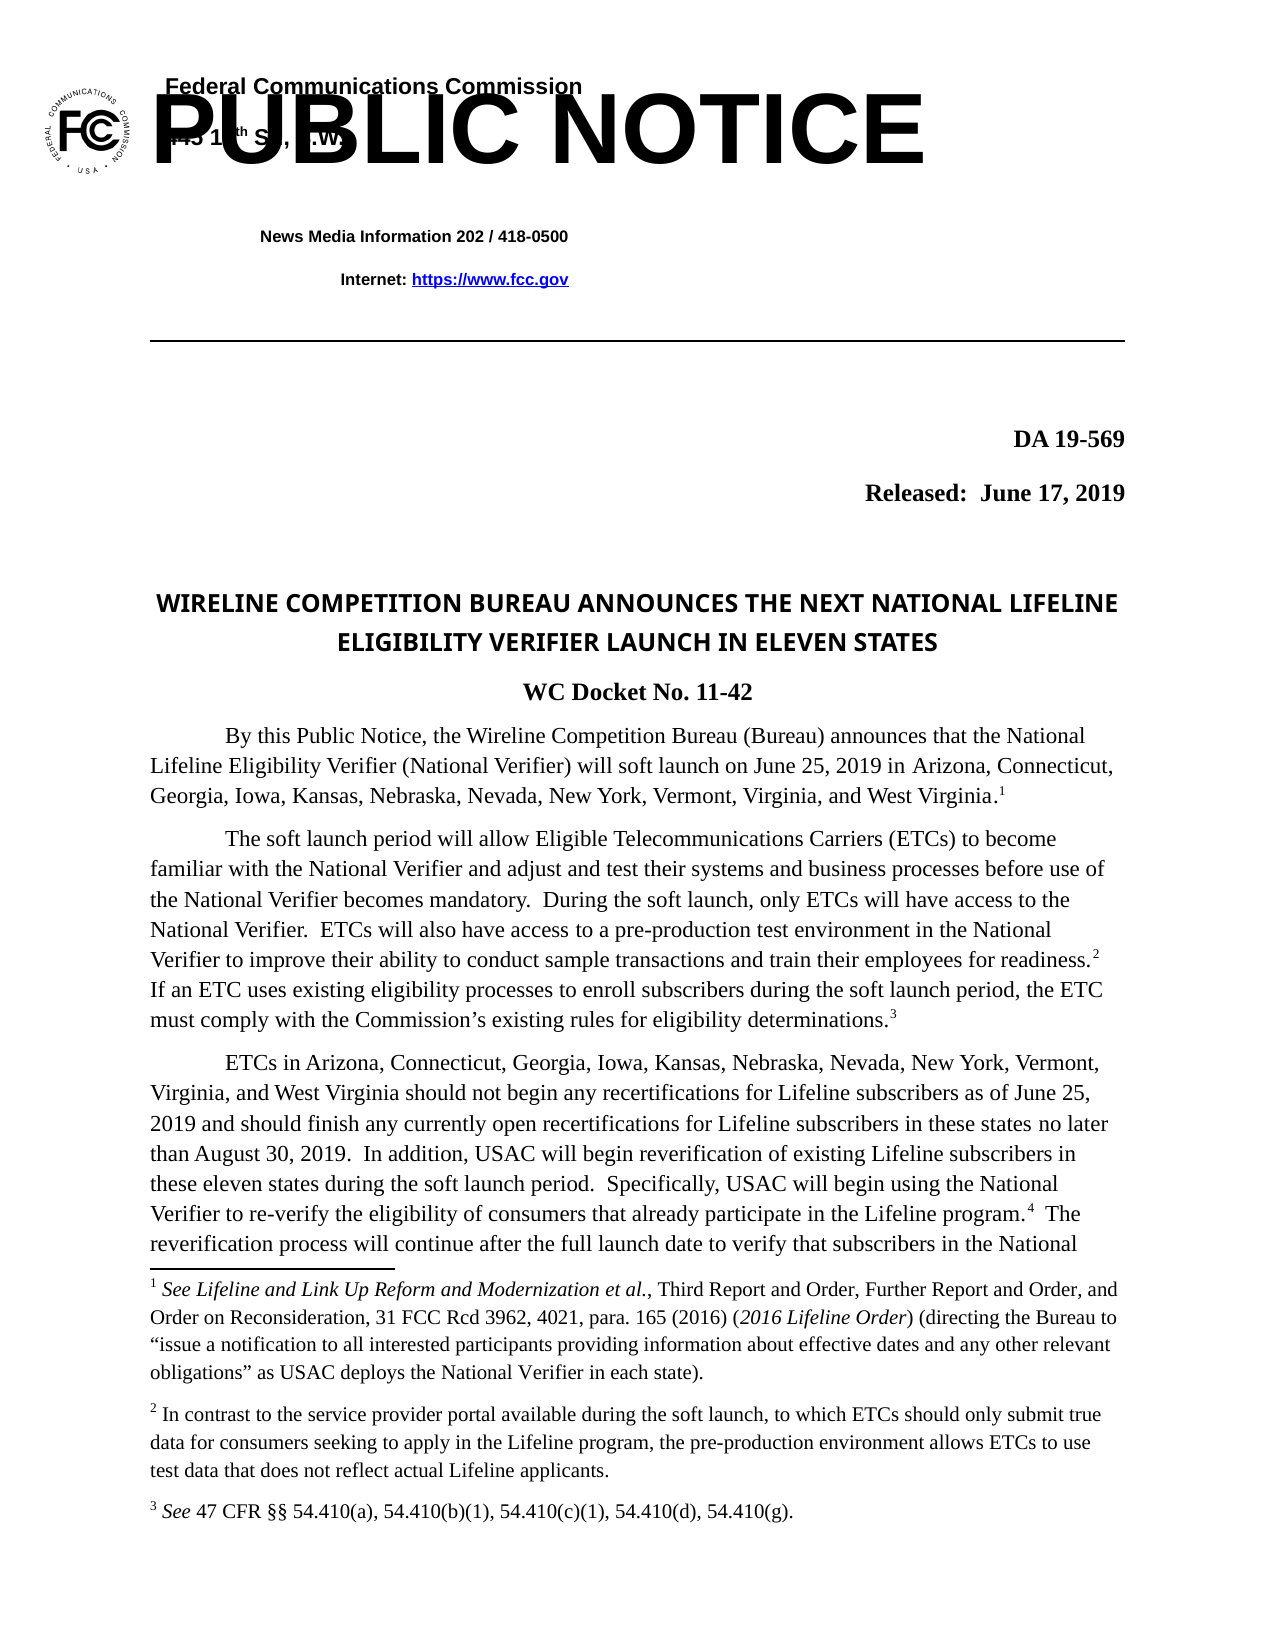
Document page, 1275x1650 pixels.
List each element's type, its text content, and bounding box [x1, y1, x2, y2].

text Wireline COmpetition Bureau Announces the NEXT NATIONAL LIFELINE ELIGIBILITY VERIFIER LAUNCH IN Eleven states [150, 586, 1125, 659]
text Released: June 17, 2019 [150, 478, 1125, 507]
text DA 19-569 [150, 424, 1125, 453]
text The soft launch period will allow Eligible Telecommunications Carriers (ETCs) to become familiar with the National Verifier and adjust and test their systems and business processes before use of the National Verifier becomes mandatory. During the soft launch, only ETCs will have access to the National Verifier. ETCs will also have access to a pre-production test environment in the National Verifier to improve their ability to conduct sample transactions and train their employees for readiness. If an ETC uses existing eligibility processes to enroll subscribers during the soft launch period, the ETC must comply with the Commission’s existing rules for eligibility determinations. [150, 825, 1125, 1033]
text By this Public Notice, the Wireline Competition Bureau (Bureau) announces that the National Lifeline Eligibility Verifier (National Verifier) will soft launch on June 25, 2019 in Arizona, Connecticut, Georgia, Iowa, Kansas, Nebraska, Nevada, New York, Vermont, Virginia, and West Virginia. [150, 722, 1125, 809]
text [150, 1049, 1125, 1257]
text WC Docket No. 11-42 [150, 677, 1125, 705]
